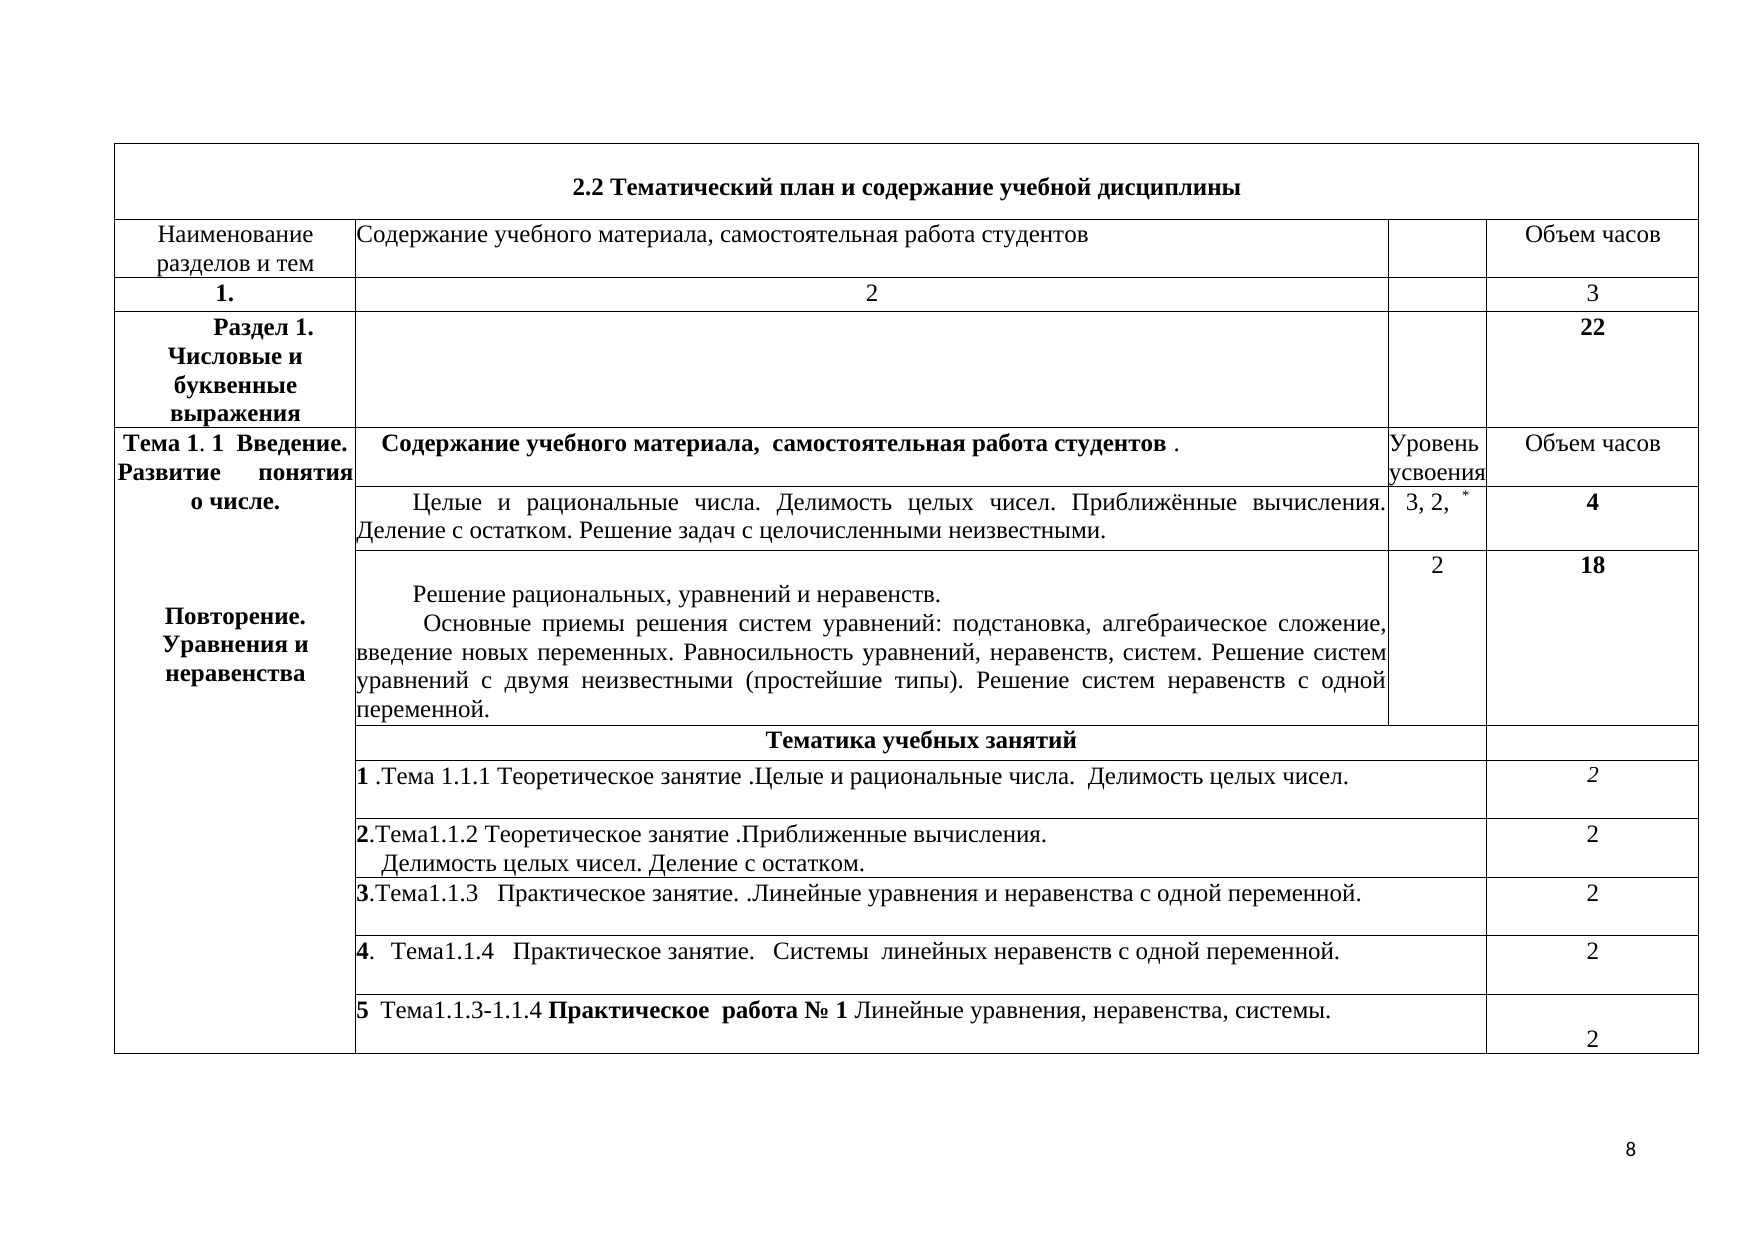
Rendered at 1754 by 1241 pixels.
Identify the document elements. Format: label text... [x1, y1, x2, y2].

table_cell 2.Тема1.1.2 Теоретическое занятие .Приближенные вычисления. Делимость целых чисел. Деление с остатком. [356, 819, 1486, 877]
table_cell 18 [1487, 551, 1698, 724]
table_cell Раздел 1. Числовые и буквенные выражения [115, 312, 355, 427]
table_cell 2 [1487, 819, 1698, 877]
table_cell 1. [115, 278, 355, 311]
table_header 2.2 Тематический план и содержание учебной дисциплины [115, 144, 1698, 218]
table_cell 2 [1487, 878, 1698, 935]
table_cell [1389, 312, 1486, 427]
table_cell 1 .Тема 1.1.1 Теоретическое занятие .Целые и рациональные числа. Делимость целых чисел. [356, 761, 1486, 818]
table_cell Целые и рациональные числа. Делимость целых чисел. Приближённые вычисления. Деление с остатком. Решение задач с целочисленными неизвестными. [356, 487, 1388, 549]
table_cell 4. Тема1.1.4 Практическое занятие. Системы линейных неравенств с одной переменной. [356, 936, 1486, 994]
table_cell 2 [1487, 936, 1698, 994]
table_cell 2 [356, 278, 1388, 311]
table_cell Содержание учебного материала, самостоятельная работа студентов . [356, 428, 1388, 486]
table_cell 4 [1487, 487, 1698, 549]
table_cell Тема 1. 1 Введение. Развитие понятия о числе. Повторение. Уравнения и неравенства [115, 428, 355, 1052]
table_cell Объем часов [1487, 428, 1698, 486]
table_cell Объем часов [1487, 220, 1698, 277]
table_cell 3, 2, * [1389, 487, 1486, 549]
table_cell Тематика учебных занятий [356, 726, 1486, 760]
table_cell 3.Тема1.1.3 Практическое занятие. .Линейные уравнения и неравенства с одной переменной. [356, 878, 1486, 935]
table_cell Решение рациональных, уравнений и неравенств. Основные приемы решения систем уравнений: подстановка, алгебраическое сложение, введение новых переменных. Равносильность уравнений, неравенств, систем. Решение систем уравнений с двумя неизвестными (простейшие типы). Решение систем неравенств с одной переменной. [356, 551, 1388, 724]
table_cell 2 [1487, 761, 1698, 818]
table_cell 22 [1487, 312, 1698, 427]
table_cell Наименование разделов и тем [115, 220, 355, 277]
table_cell [1389, 220, 1486, 277]
table_cell [1487, 726, 1698, 760]
table_cell 5 Тема1.1.3-1.1.4 Практическое работа № 1 Линейные уравнения, неравенства, системы. [356, 995, 1486, 1052]
table_cell [1389, 278, 1486, 311]
table_cell Уровень усвоения [1389, 428, 1486, 486]
table_cell [356, 312, 1388, 427]
table_cell 2 [1487, 995, 1698, 1052]
table_cell 3 [1487, 278, 1698, 311]
table_cell 2 [1389, 551, 1486, 724]
table_cell Содержание учебного материала, самостоятельная работа студентов [356, 220, 1388, 277]
